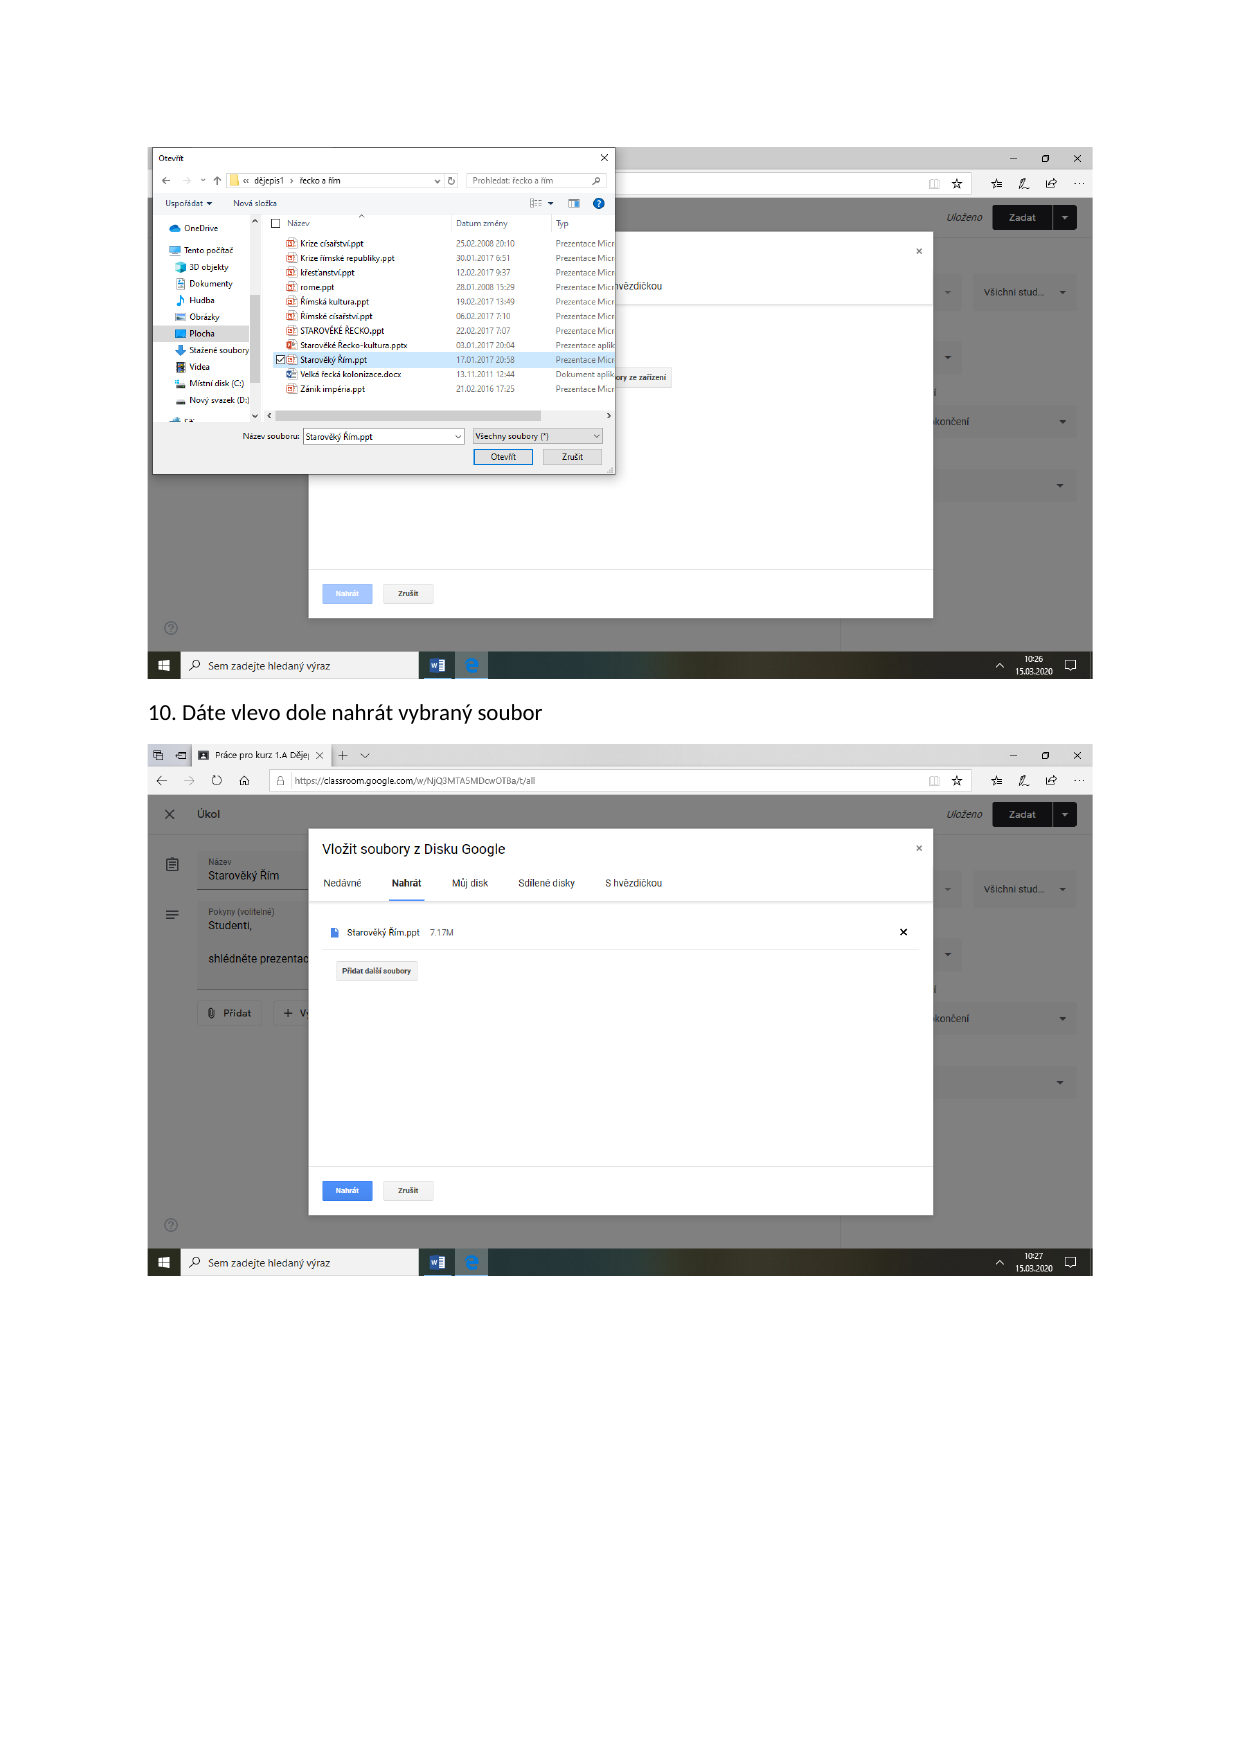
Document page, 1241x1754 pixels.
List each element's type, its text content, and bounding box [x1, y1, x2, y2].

picture [147, 744, 1093, 1276]
text 10. Dáte vlevo dole nahrát vybraný soubor [148, 698, 1093, 726]
picture [147, 147, 1093, 679]
